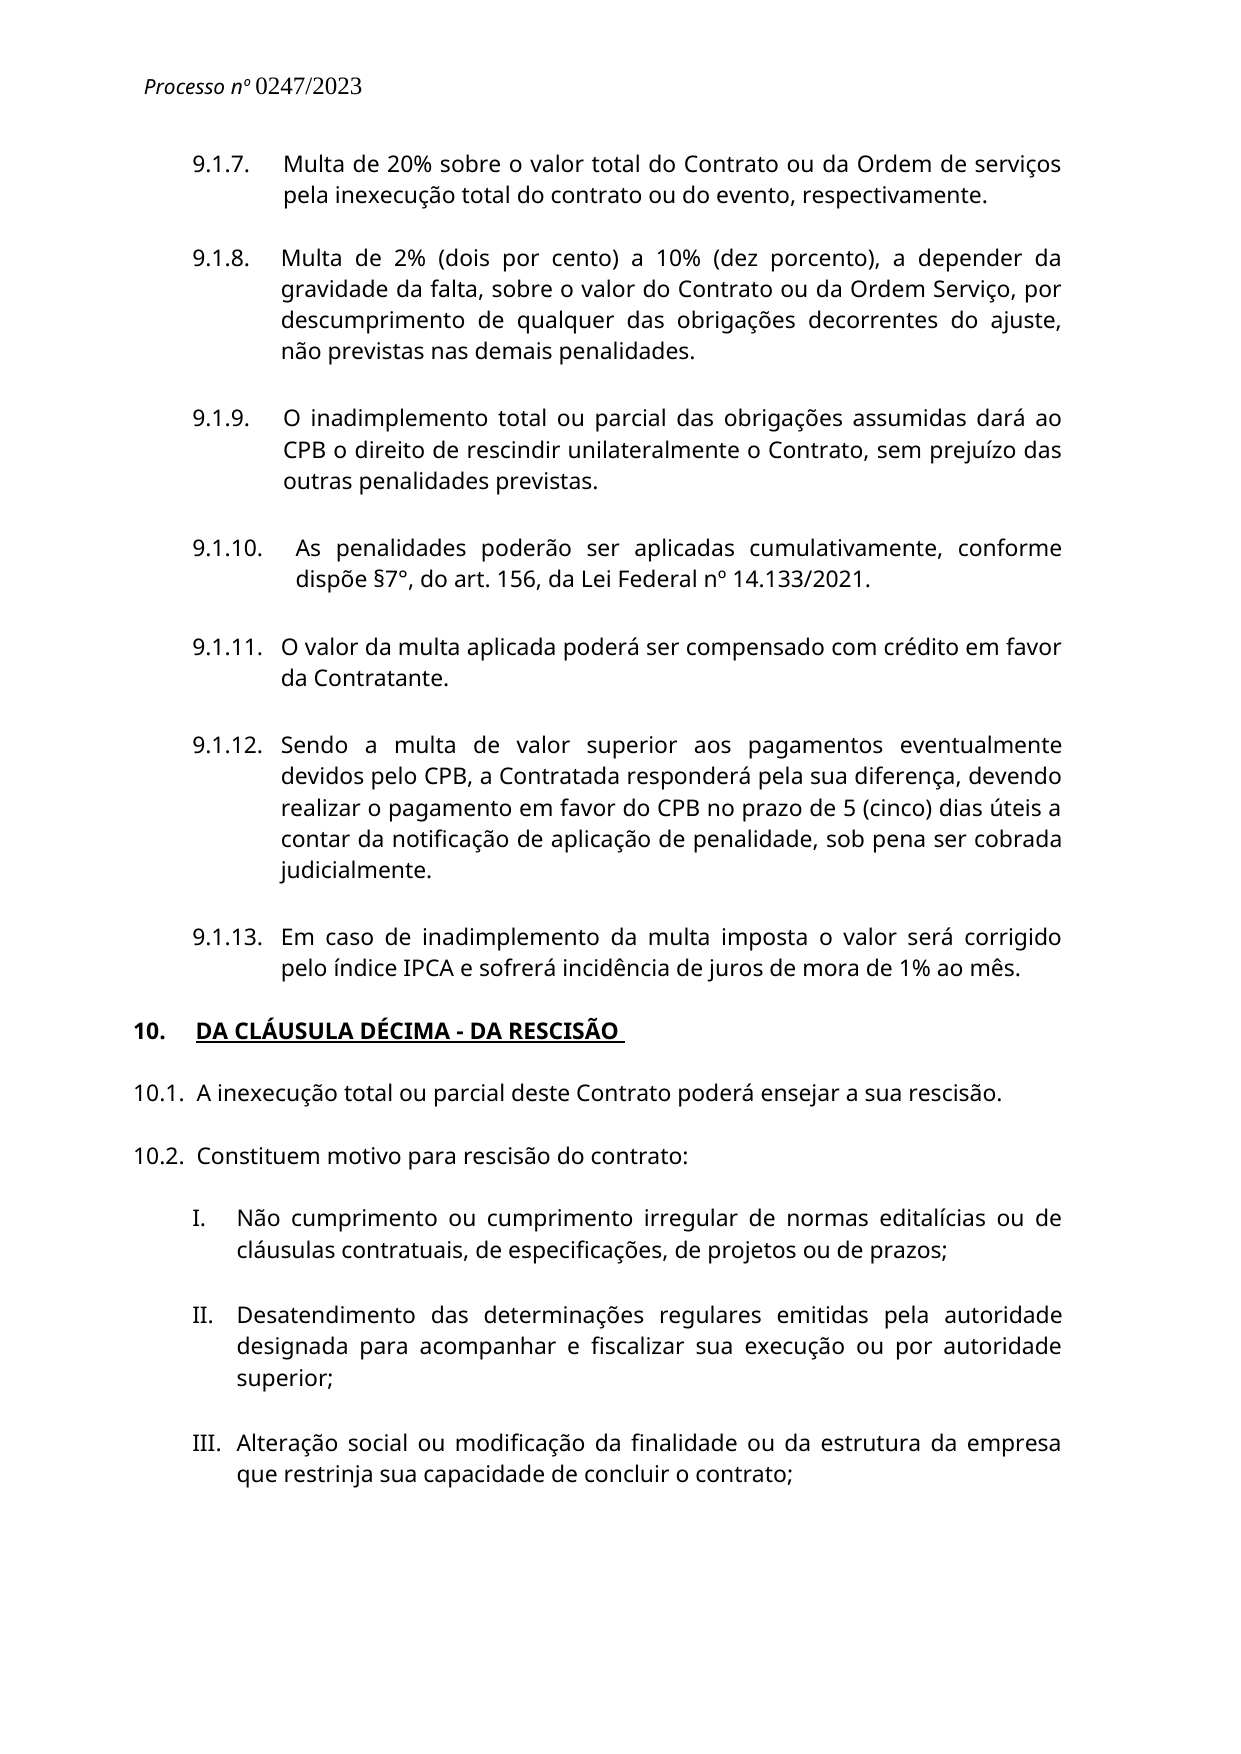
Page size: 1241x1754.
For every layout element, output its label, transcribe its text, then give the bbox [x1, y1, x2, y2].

list Alteração social ou modificação da finalidade ou da estrutura da empresa que restrinja sua capacidade de concluir o contrato; [192, 1427, 1063, 1489]
list Em caso de inadimplemento da multa imposta o valor será corrigido pelo índice IPCA e sofrerá incidência de juros de mora de 1% ao mês. [192, 921, 1063, 984]
list O valor da multa aplicada poderá ser compensado com crédito em favor da Contratante. [192, 631, 1063, 693]
list Sendo a multa de valor superior aos pagamentos eventualmente devidos pelo CPB, a Contratada responderá pela sua diferença, devendo realizar o pagamento em favor do CPB no prazo de 5 (cinco) dias úteis a contar da notificação de aplicação de penalidade, sob pena ser cobrada judicialmente. [192, 729, 1063, 885]
text 10.1. A inexecução total ou parcial deste Contrato poderá ensejar a sua rescisão. [133, 1077, 1063, 1109]
list Não cumprimento ou cumprimento irregular de normas editalícias ou de cláusulas contratuais, de especificações, de projetos ou de prazos; [192, 1202, 1063, 1265]
list As penalidades poderão ser aplicadas cumulativamente, conforme dispõe §7°, do art. 156, da Lei Federal nº 14.133/2021. [192, 532, 1063, 594]
text 10.2. Constituem motivo para rescisão do contrato: [133, 1140, 1063, 1171]
list O inadimplemento total ou parcial das obrigações assumidas dará ao CPB o direito de rescindir unilateralmente o Contrato, sem prejuízo das outras penalidades previstas. [192, 402, 1063, 496]
text 10. DA CLÁUSULA DÉCIMA - DA RESCISÃO [133, 1015, 1063, 1046]
list Desatendimento das determinações regulares emitidas pela autoridade designada para acompanhar e fiscalizar sua execução ou por autoridade superior; [192, 1299, 1063, 1393]
list Multa de 2% (dois por cento) a 10% (dez porcento), a depender da gravidade da falta, sobre o valor do Contrato ou da Ordem Serviço, por descumprimento de qualquer das obrigações decorrentes do ajuste, não previstas nas demais penalidades. [192, 241, 1063, 366]
list Multa de 20% sobre o valor total do Contrato ou da Ordem de serviços pela inexecução total do contrato ou do evento, respectivamente. [192, 148, 1063, 210]
